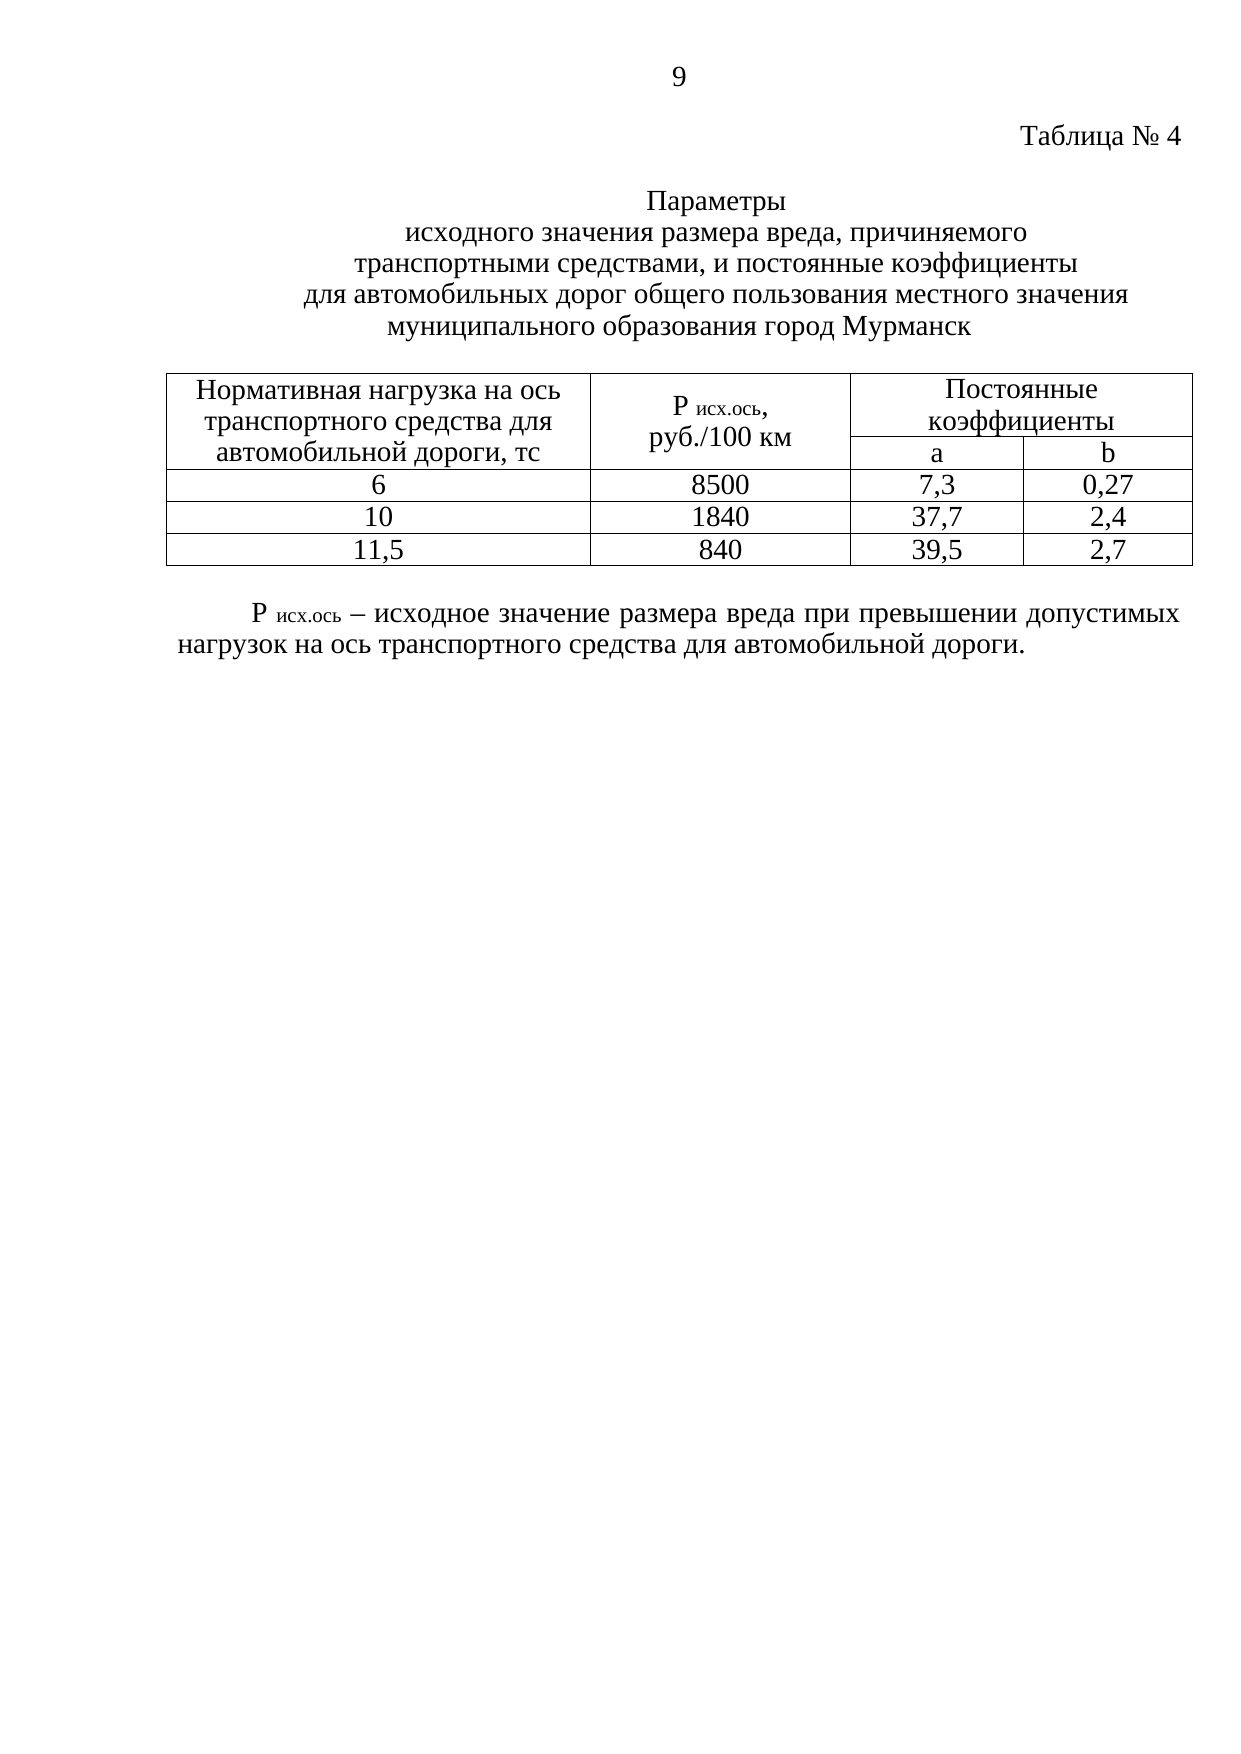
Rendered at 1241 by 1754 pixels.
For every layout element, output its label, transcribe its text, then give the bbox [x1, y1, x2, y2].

text для автомобильных дорог общего пользования местного значения муниципального образования город Мурманск [177, 279, 1181, 341]
table_cell a [851, 437, 1023, 468]
table_cell 37,7 [851, 502, 1023, 533]
table_cell 8500 [591, 470, 850, 501]
text Параметры [177, 185, 1181, 216]
table_cell 2,7 [1024, 534, 1192, 565]
text Р исх.ось – исходное значение размера вреда при превышении допустимых нагрузок на ось транспортного средства для автомобильной дороги. [177, 598, 1181, 660]
table_header Р исх.ось, руб./100 км [591, 374, 850, 468]
table_cell 39,5 [851, 534, 1023, 565]
table_cell 6 [167, 470, 590, 501]
table_cell 2,4 [1024, 502, 1192, 533]
text исходного значения размера вреда, причиняемого [177, 216, 1181, 248]
table_cell 0,27 [1024, 470, 1192, 501]
table_cell 1840 [591, 502, 850, 533]
table_header Нормативная нагрузка на ось транспортного средства для автомобильной дороги, тс [167, 374, 590, 468]
table_cell b [1024, 437, 1192, 468]
table_cell 840 [591, 534, 850, 565]
text транспортными средствами, и постоянные коэффициенты [177, 248, 1181, 279]
text Таблица № 4 [916, 118, 1181, 152]
table_cell 10 [167, 502, 590, 533]
table_cell 11,5 [167, 534, 590, 565]
table_header Постоянные коэффициенты [851, 374, 1192, 436]
table_cell 7,3 [851, 470, 1023, 501]
